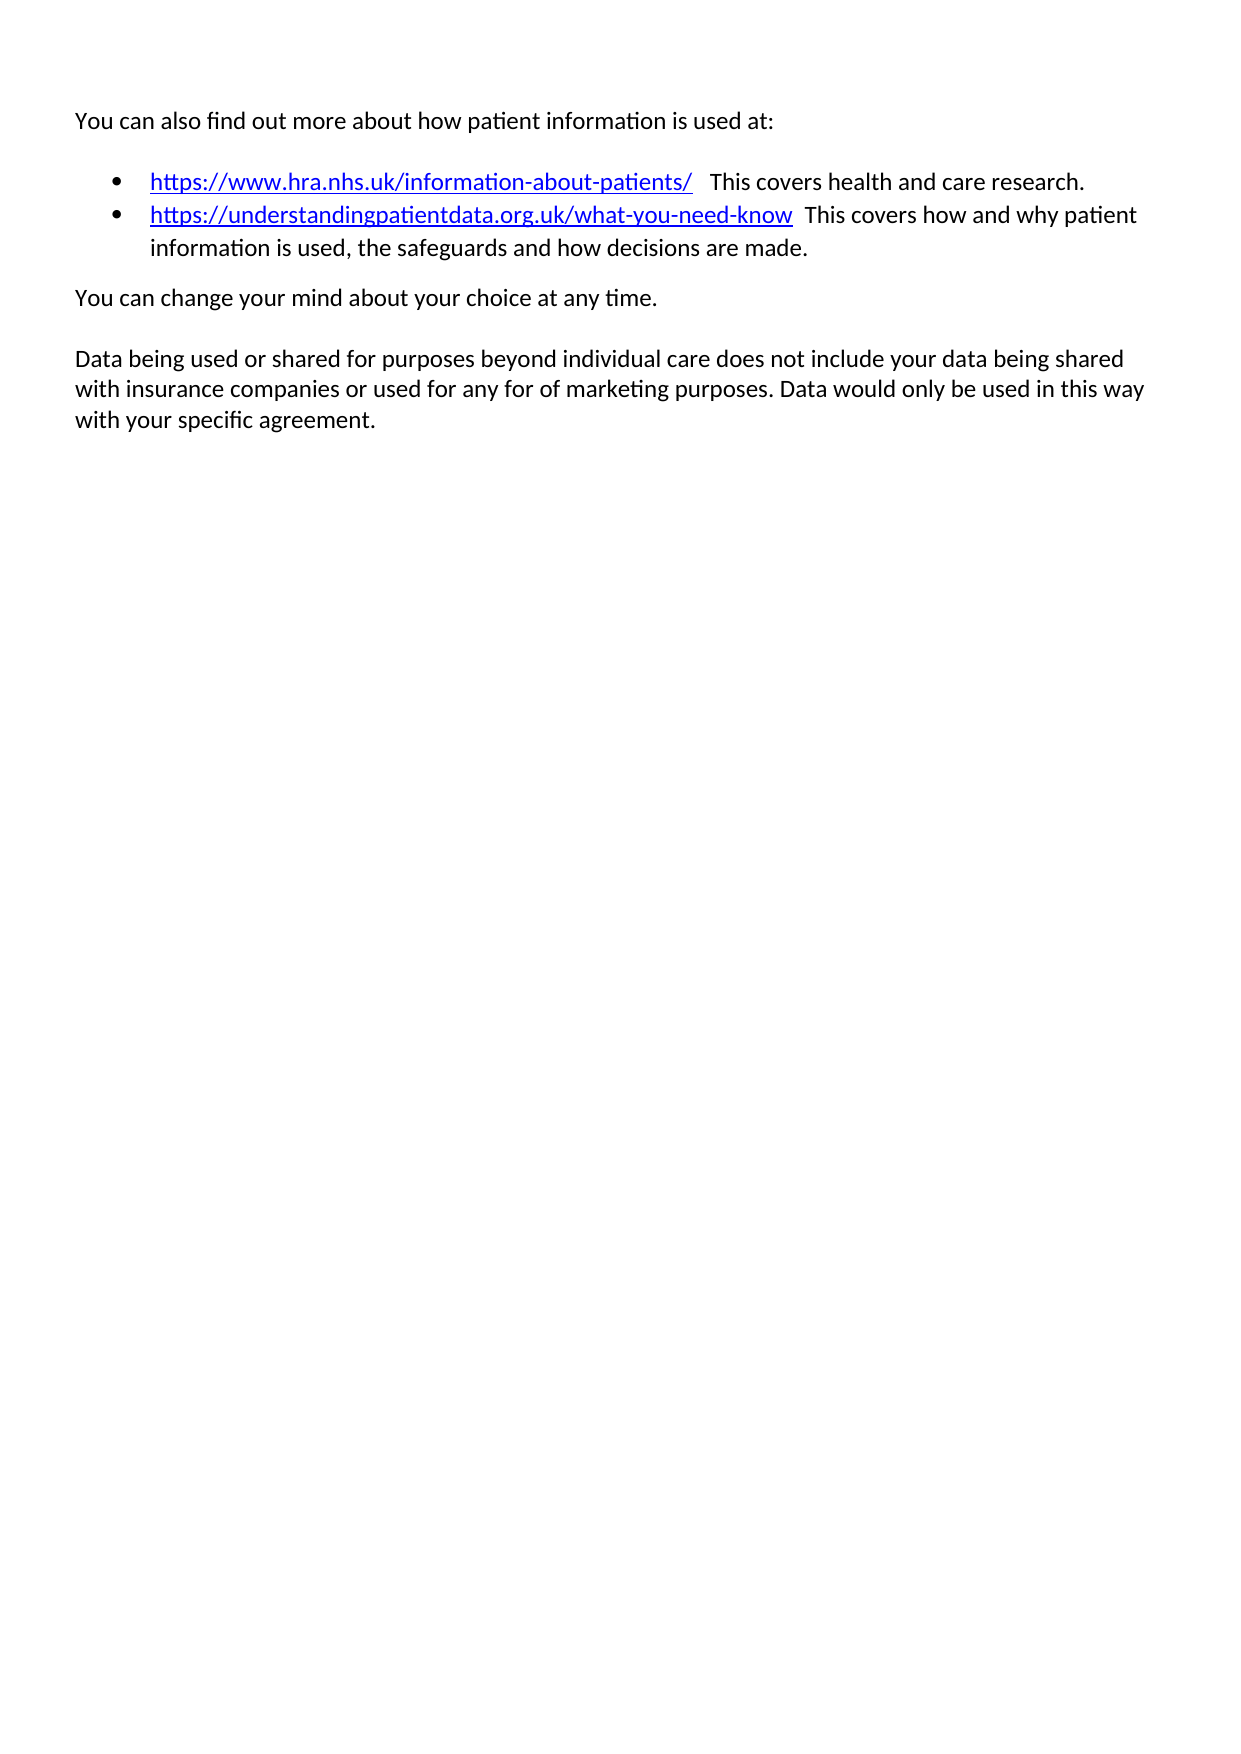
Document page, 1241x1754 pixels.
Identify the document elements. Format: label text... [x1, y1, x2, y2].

list https://understandingpatientdata.org.uk/what-you-need-know This covers how and why patient information is used, the safeguards and how decisions are made. [112, 199, 1165, 263]
list https://www.hra.nhs.uk/information-about-patients/ This covers health and care research. [112, 167, 1165, 197]
text You can change your mind about your choice at any time. [75, 282, 1165, 312]
text Data being used or shared for purposes beyond individual care does not include your data being shared with insurance companies or used for any for of marketing purposes. Data would only be used in this way with your specific agreement. [75, 343, 1165, 434]
text You can also find out more about how patient information is used at: [75, 106, 1165, 136]
